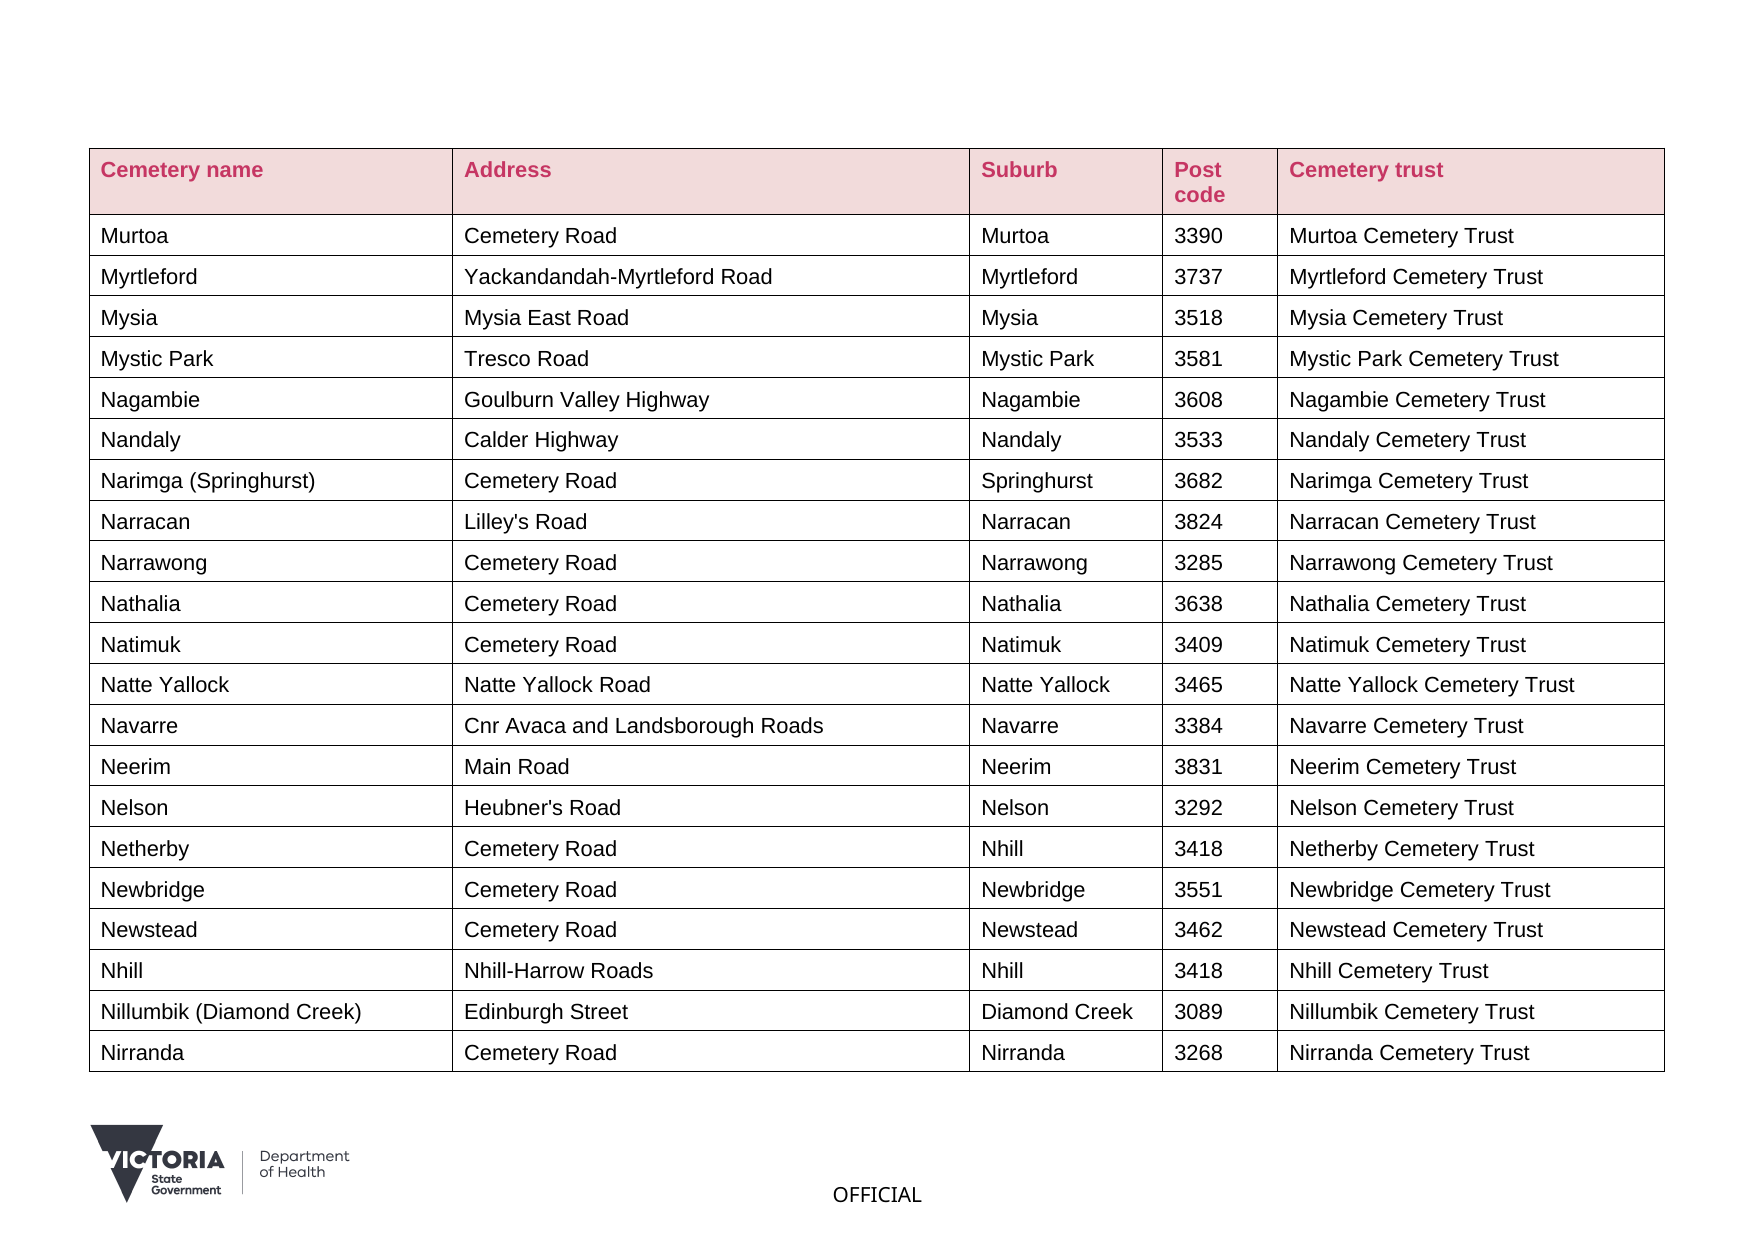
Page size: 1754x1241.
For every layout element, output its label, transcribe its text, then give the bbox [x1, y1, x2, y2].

table_cell Natte Yallock [90, 664, 452, 704]
table_cell Myrtleford [90, 256, 452, 295]
table_cell Narrawong [970, 541, 1162, 581]
table_cell Nhill [90, 950, 452, 989]
table_cell Lilley's Road [453, 501, 969, 540]
table_cell Newstead Cemetery Trust [1278, 909, 1664, 949]
table_header Cemetery trust [1278, 149, 1664, 214]
table_cell Goulburn Valley Highway [453, 378, 969, 418]
table_header Address [453, 149, 969, 214]
table_cell Cemetery Road [453, 582, 969, 622]
table_cell Neerim [90, 746, 452, 785]
table_cell 3518 [1163, 296, 1277, 336]
table_cell Newstead [90, 909, 452, 949]
table_cell Cemetery Road [453, 827, 969, 867]
table_cell Mysia [970, 296, 1162, 336]
table_cell Neerim [970, 746, 1162, 785]
table_cell Main Road [453, 746, 969, 785]
table_cell 3824 [1163, 501, 1277, 540]
table_cell Murtoa [90, 215, 452, 254]
table_cell 3581 [1163, 337, 1277, 377]
table_cell Nandaly [90, 419, 452, 459]
table_cell 3465 [1163, 664, 1277, 704]
table_cell Natte Yallock Road [453, 664, 969, 704]
table_cell Nathalia [90, 582, 452, 622]
table_cell Narracan [90, 501, 452, 540]
table_cell 3533 [1163, 419, 1277, 459]
table_cell Edinburgh Street [453, 991, 969, 1030]
table_cell Nathalia Cemetery Trust [1278, 582, 1664, 622]
table_header Cemetery name [90, 149, 452, 214]
table_cell Newbridge [90, 868, 452, 908]
table_header Suburb [970, 149, 1162, 214]
table_cell Natimuk [970, 623, 1162, 663]
table_cell Nhill-Harrow Roads [453, 950, 969, 989]
table_cell Navarre [90, 705, 452, 744]
table_cell Diamond Creek [970, 991, 1162, 1030]
table_cell Natimuk Cemetery Trust [1278, 623, 1664, 663]
table_cell Mystic Park [90, 337, 452, 377]
table_cell Springhurst [970, 460, 1162, 499]
table_cell Newstead [970, 909, 1162, 949]
table_cell Navarre Cemetery Trust [1278, 705, 1664, 744]
table_cell Cemetery Road [453, 541, 969, 581]
table_cell 3462 [1163, 909, 1277, 949]
table_cell Natimuk [90, 623, 452, 663]
table_cell Nandaly [970, 419, 1162, 459]
table_cell Cemetery Road [453, 215, 969, 254]
table_cell Cemetery Road [453, 868, 969, 908]
table_cell 3268 [1163, 1031, 1277, 1071]
table_cell Nillumbik (Diamond Creek) [90, 991, 452, 1030]
table_cell Natte Yallock Cemetery Trust [1278, 664, 1664, 704]
table_cell Narimga (Springhurst) [90, 460, 452, 499]
table_cell Nandaly Cemetery Trust [1278, 419, 1664, 459]
table_cell Nhill [970, 950, 1162, 989]
table_cell Navarre [970, 705, 1162, 744]
table_cell 3551 [1163, 868, 1277, 908]
table_cell 3285 [1163, 541, 1277, 581]
table_cell Nagambie Cemetery Trust [1278, 378, 1664, 418]
table_cell 3737 [1163, 256, 1277, 295]
table_cell Tresco Road [453, 337, 969, 377]
table_cell Cemetery Road [453, 623, 969, 663]
table_cell Nhill Cemetery Trust [1278, 950, 1664, 989]
table_cell Nelson [90, 786, 452, 826]
table_cell Netherby [90, 827, 452, 867]
table_cell 3682 [1163, 460, 1277, 499]
table_cell Cemetery Road [453, 1031, 969, 1071]
table_cell Nhill [970, 827, 1162, 867]
table_cell Mystic Park [970, 337, 1162, 377]
table_cell Narimga Cemetery Trust [1278, 460, 1664, 499]
table_cell Myrtleford [970, 256, 1162, 295]
table_cell 3608 [1163, 378, 1277, 418]
table_cell Newbridge [970, 868, 1162, 908]
table_cell Nagambie [970, 378, 1162, 418]
table_cell Nelson Cemetery Trust [1278, 786, 1664, 826]
table_cell Murtoa Cemetery Trust [1278, 215, 1664, 254]
table_cell Nillumbik Cemetery Trust [1278, 991, 1664, 1030]
table_cell 3831 [1163, 746, 1277, 785]
table_cell Nathalia [970, 582, 1162, 622]
table_cell Myrtleford Cemetery Trust [1278, 256, 1664, 295]
table_cell Calder Highway [453, 419, 969, 459]
table_cell Nirranda [970, 1031, 1162, 1071]
table_cell 3390 [1163, 215, 1277, 254]
table_cell 3418 [1163, 950, 1277, 989]
table_cell Newbridge Cemetery Trust [1278, 868, 1664, 908]
table_cell Mysia Cemetery Trust [1278, 296, 1664, 336]
table_cell Nirranda [90, 1031, 452, 1071]
table_cell Heubner's Road [453, 786, 969, 826]
table_cell Murtoa [970, 215, 1162, 254]
table_cell Narrawong [90, 541, 452, 581]
table_header Post code [1163, 149, 1277, 214]
table_cell 3409 [1163, 623, 1277, 663]
table_cell 3418 [1163, 827, 1277, 867]
table_cell Nagambie [90, 378, 452, 418]
table_cell Natte Yallock [970, 664, 1162, 704]
table_cell Nelson [970, 786, 1162, 826]
table_cell Mystic Park Cemetery Trust [1278, 337, 1664, 377]
table_cell Cemetery Road [453, 909, 969, 949]
table_cell Netherby Cemetery Trust [1278, 827, 1664, 867]
picture [0, 1092, 1754, 1241]
table_cell Narrawong Cemetery Trust [1278, 541, 1664, 581]
table_cell 3089 [1163, 991, 1277, 1030]
table_cell Yackandandah-Myrtleford Road [453, 256, 969, 295]
table_cell Cemetery Road [453, 460, 969, 499]
table_cell Cnr Avaca and Landsborough Roads [453, 705, 969, 744]
table_cell Nirranda Cemetery Trust [1278, 1031, 1664, 1071]
table_cell Mysia [90, 296, 452, 336]
table_cell Mysia East Road [453, 296, 969, 336]
table_cell Neerim Cemetery Trust [1278, 746, 1664, 785]
table_cell 3384 [1163, 705, 1277, 744]
table_cell 3292 [1163, 786, 1277, 826]
table_cell Narracan [970, 501, 1162, 540]
table_cell Narracan Cemetery Trust [1278, 501, 1664, 540]
table_cell 3638 [1163, 582, 1277, 622]
